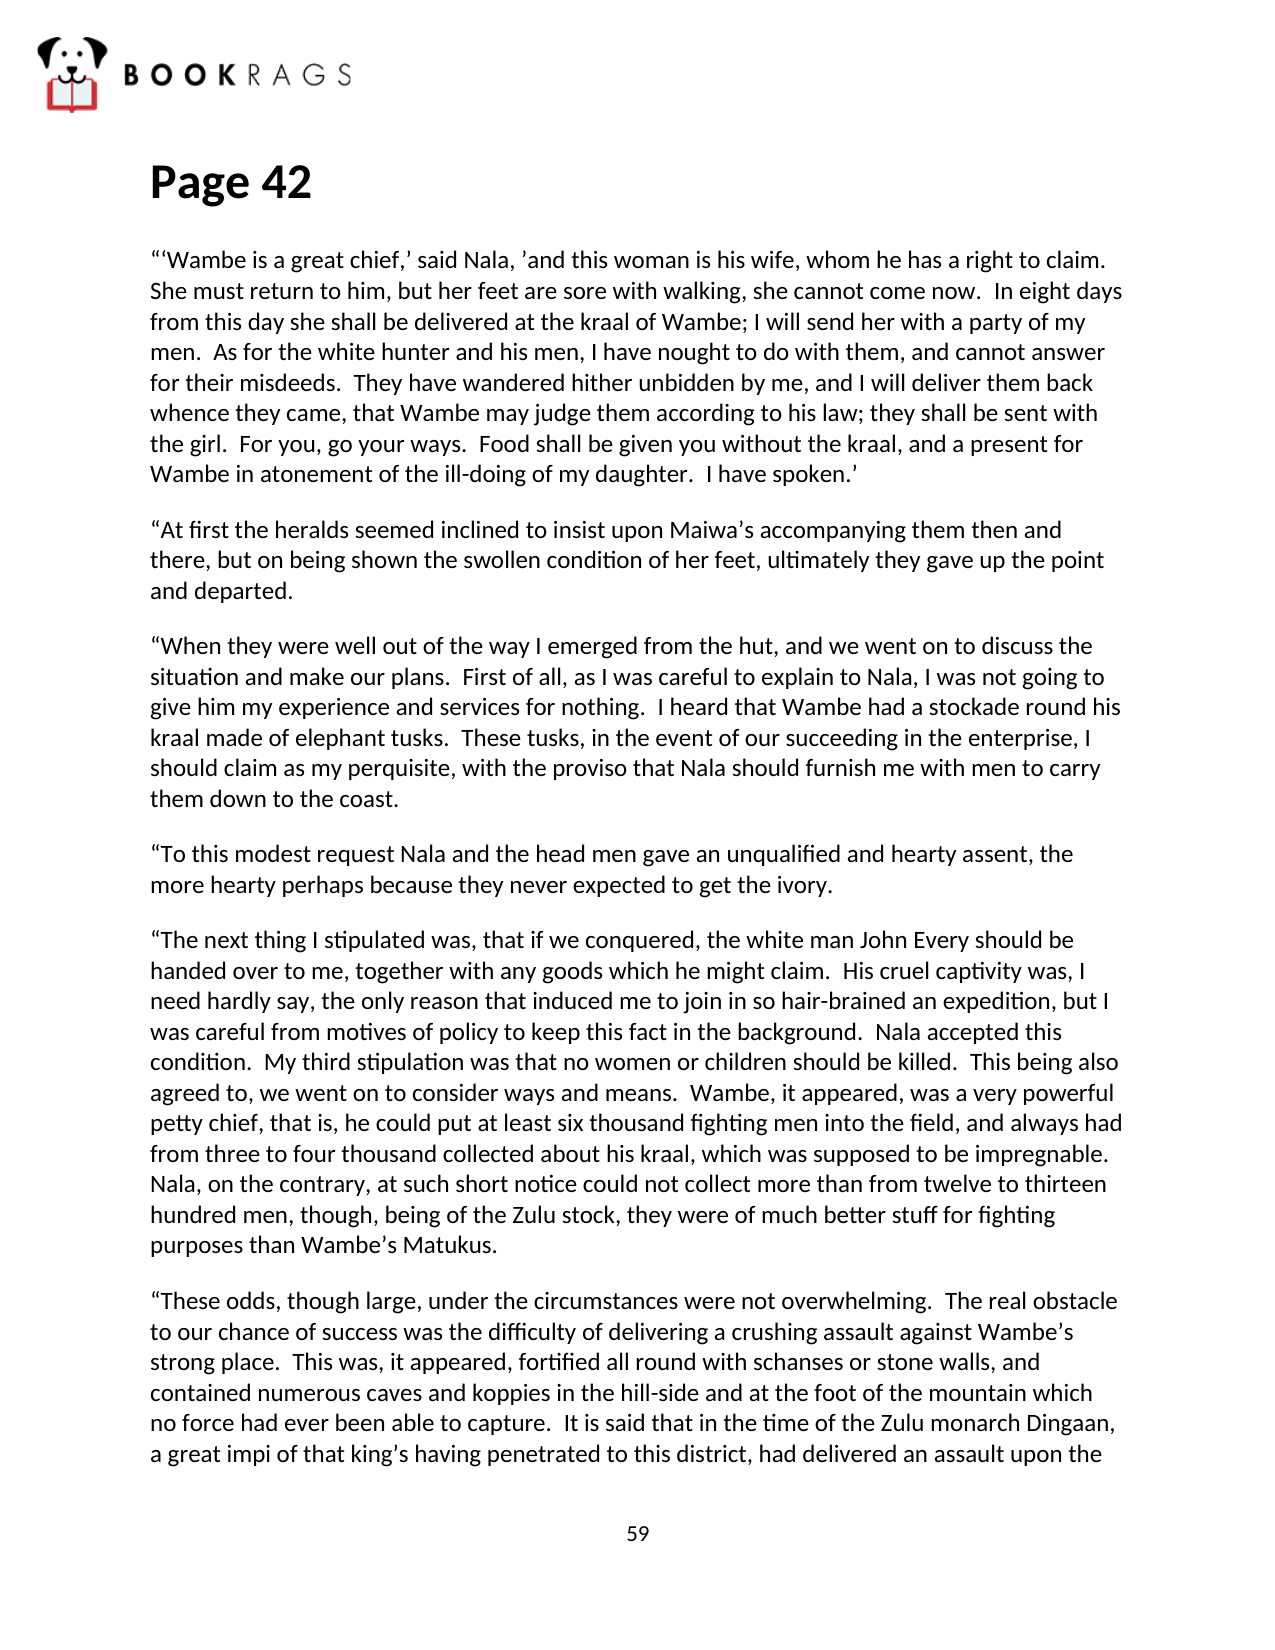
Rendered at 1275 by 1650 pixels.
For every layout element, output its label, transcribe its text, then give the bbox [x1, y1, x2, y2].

text “The next thing I stipulated was, that if we conquered, the white man John Every should be handed over to me, together with any goods which he might claim. His cruel captivity was, I need hardly say, the only reason that induced me to join in so hair-brained an expedition, but I was careful from motives of policy to keep this fact in the background. Nala accepted this condition. My third stipulation was that no women or children should be killed. This being also agreed to, we went on to consider ways and means. Wambe, it appeared, was a very powerful petty chief, that is, he could put at least six thousand fighting men into the field, and always had from three to four thousand collected about his kraal, which was supposed to be impregnable. Nala, on the contrary, at such short notice could not collect more than from twelve to thirteen hundred men, though, being of the Zulu stock, they were of much better stuff for fighting purposes than Wambe’s Matukus. [150, 924, 1125, 1260]
text Page 42 [150, 150, 1125, 211]
picture [37, 37, 351, 113]
text “‘Wambe is a great chief,’ said Nala, ’and this woman is his wife, whom he has a right to claim. She must return to him, but her feet are sore with walking, she cannot come now. In eight days from this day she shall be delivered at the kraal of Wambe; I will send her with a party of my men. As for the white hunter and his men, I have nought to do with them, and cannot answer for their misdeeds. They have wandered hither unbidden by me, and I will deliver them back whence they came, that Wambe may judge them according to his law; they shall be sent with the girl. For you, go your ways. Food shall be given you without the kraal, and a present for Wambe in atonement of the ill-doing of my daughter. I have spoken.’ [150, 244, 1125, 489]
text “When they were well out of the way I emerged from the hut, and we went on to discuss the situation and make our plans. First of all, as I was careful to explain to Nala, I was not going to give him my experience and services for nothing. I heard that Wambe had a stockade round his kraal made of elephant tusks. These tusks, in the event of our succeeding in the enterprise, I should claim as my perquisite, with the proviso that Nala should furnish me with men to carry them down to the coast. [150, 630, 1125, 813]
text “At first the heralds seemed inclined to insist upon Maiwa’s accompanying them then and there, but on being shown the swollen condition of her feet, ultimately they gave up the point and departed. [150, 514, 1125, 605]
text “To this modest request Nala and the head men gave an unqualified and hearty assent, the more hearty perhaps because they never expected to get the ivory. [150, 838, 1125, 899]
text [150, 1285, 1125, 1468]
